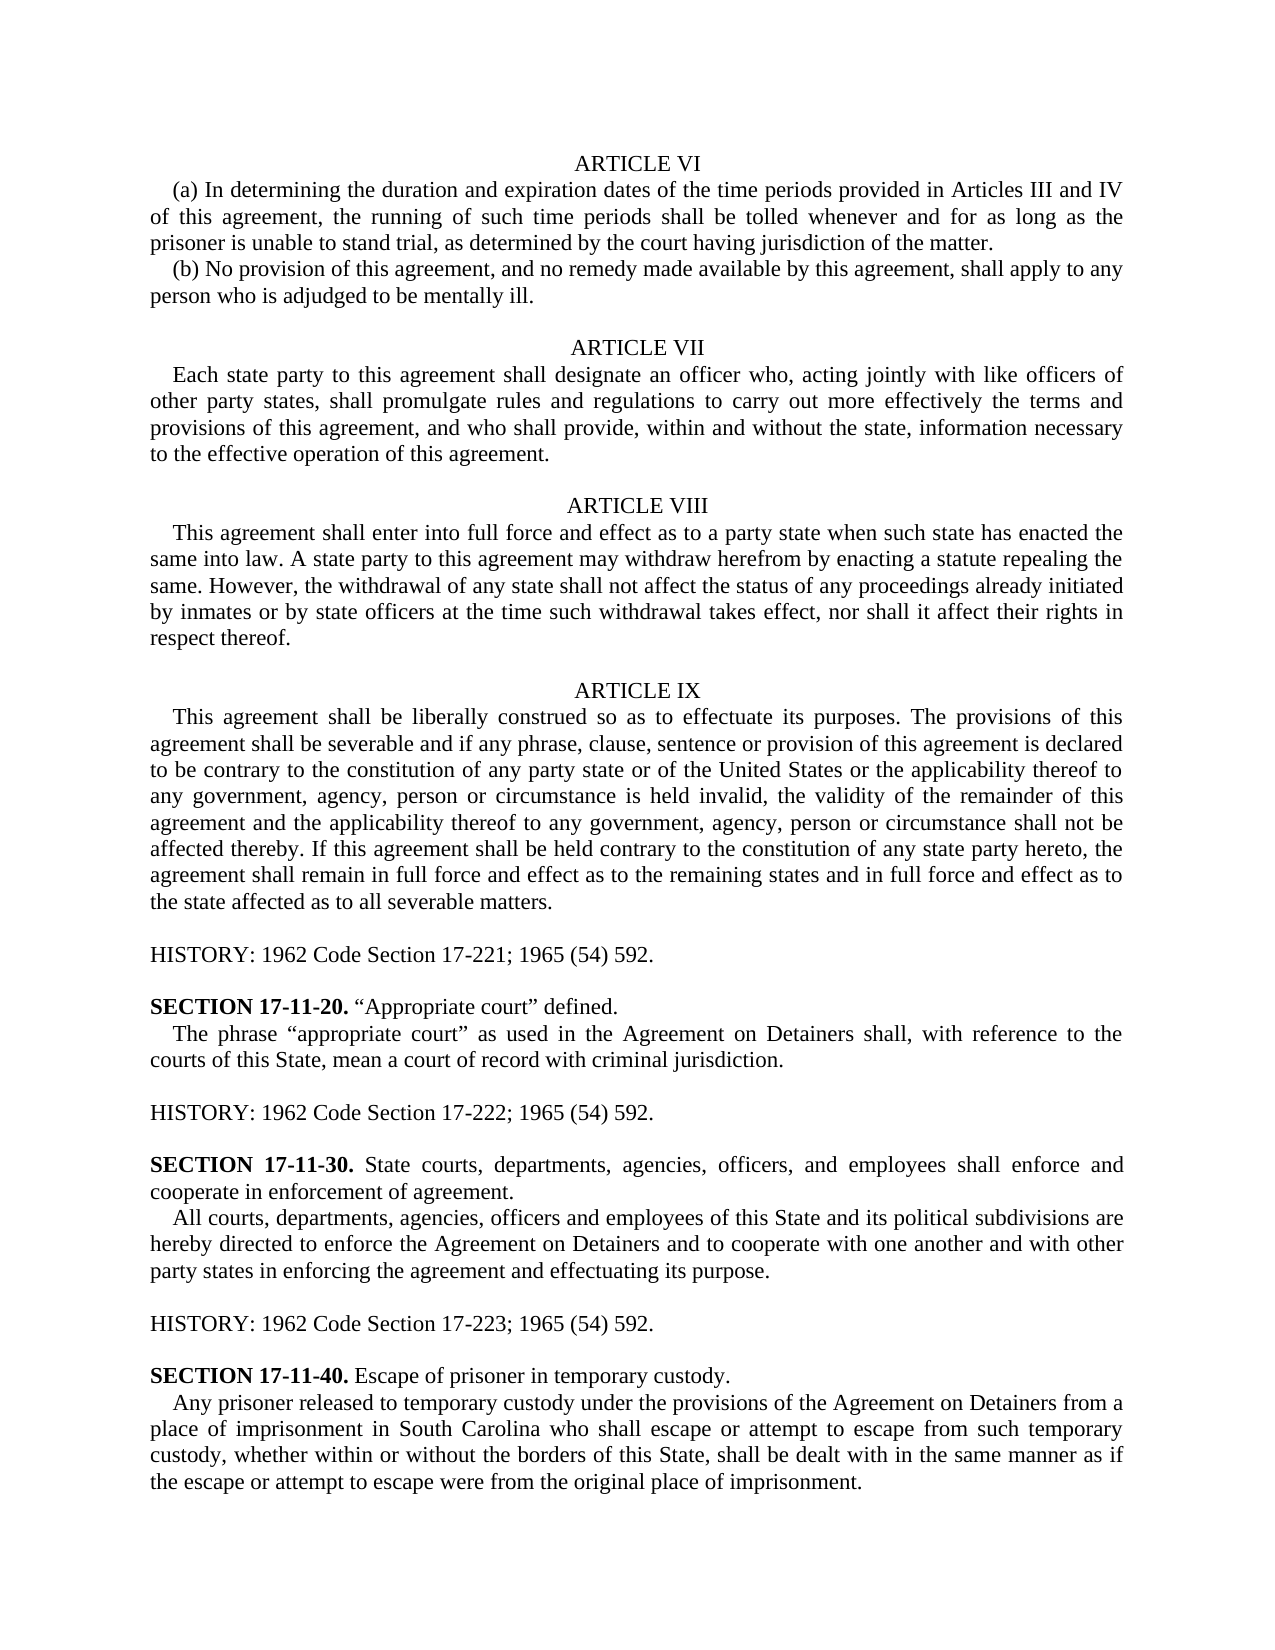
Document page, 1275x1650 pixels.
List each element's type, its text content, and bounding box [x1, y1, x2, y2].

text SECTION 17-11-30. State courts, departments, agencies, officers, and employees shall enforce and cooperate in enforcement of agreement. [150, 1151, 1125, 1204]
text (a) In determining the duration and expiration dates of the time periods provided in Articles III and IV of this agreement, the running of such time periods shall be tolled whenever and for as long as the prisoner is unable to stand trial, as determined by the court having jurisdiction of the matter. [150, 176, 1125, 255]
text This agreement shall enter into full force and effect as to a party state when such state has enacted the same into law. A state party to this agreement may withdraw herefrom by enacting a statute repealing the same. However, the withdrawal of any state shall not affect the status of any proceedings already initiated by inmates or by state officers at the time such withdrawal takes effect, nor shall it affect their rights in respect thereof. [150, 519, 1125, 651]
text ARTICLE VI [150, 150, 1125, 176]
text Any prisoner released to temporary custody under the provisions of the Agreement on Detainers from a place of imprisonment in South Carolina who shall escape or attempt to escape from such temporary custody, whether within or without the borders of this State, shall be dealt with in the same manner as if the escape or attempt to escape were from the original place of imprisonment. [150, 1389, 1125, 1494]
text HISTORY: 1962 Code Section 17-221; 1965 (54) 592. [150, 941, 1125, 967]
text This agreement shall be liberally construed so as to effectuate its purposes. The provisions of this agreement shall be severable and if any phrase, clause, sentence or provision of this agreement is declared to be contrary to the constitution of any party state or of the United States or the applicability thereof to any government, agency, person or circumstance is held invalid, the validity of the remainder of this agreement and the applicability thereof to any government, agency, person or circumstance shall not be affected thereby. If this agreement shall be held contrary to the constitution of any state party hereto, the agreement shall remain in full force and effect as to the remaining states and in full force and effect as to the state affected as to all severable matters. [150, 703, 1125, 914]
text The phrase “appropriate court” as used in the Agreement on Detainers shall, with reference to the courts of this State, mean a court of record with criminal jurisdiction. [150, 1020, 1125, 1072]
text All courts, departments, agencies, officers and employees of this State and its political subdivisions are hereby directed to enforce the Agreement on Detainers and to cooperate with one another and with other party states in enforcing the agreement and effectuating its purpose. [150, 1204, 1125, 1283]
text SECTION 17-11-20. “Appropriate court” defined. [150, 993, 1125, 1020]
text HISTORY: 1962 Code Section 17-223; 1965 (54) 592. [150, 1309, 1125, 1336]
text (b) No provision of this agreement, and no remedy made available by this agreement, shall apply to any person who is adjudged to be mentally ill. [150, 255, 1125, 308]
text ARTICLE VIII [150, 493, 1125, 519]
text HISTORY: 1962 Code Section 17-222; 1965 (54) 592. [150, 1099, 1125, 1125]
text ARTICLE VII [150, 334, 1125, 361]
text ARTICLE IX [150, 677, 1125, 703]
text Each state party to this agreement shall designate an officer who, acting jointly with like officers of other party states, shall promulgate rules and regulations to carry out more effectively the terms and provisions of this agreement, and who shall provide, within and without the state, information necessary to the effective operation of this agreement. [150, 361, 1125, 466]
text SECTION 17-11-40. Escape of prisoner in temporary custody. [150, 1362, 1125, 1389]
